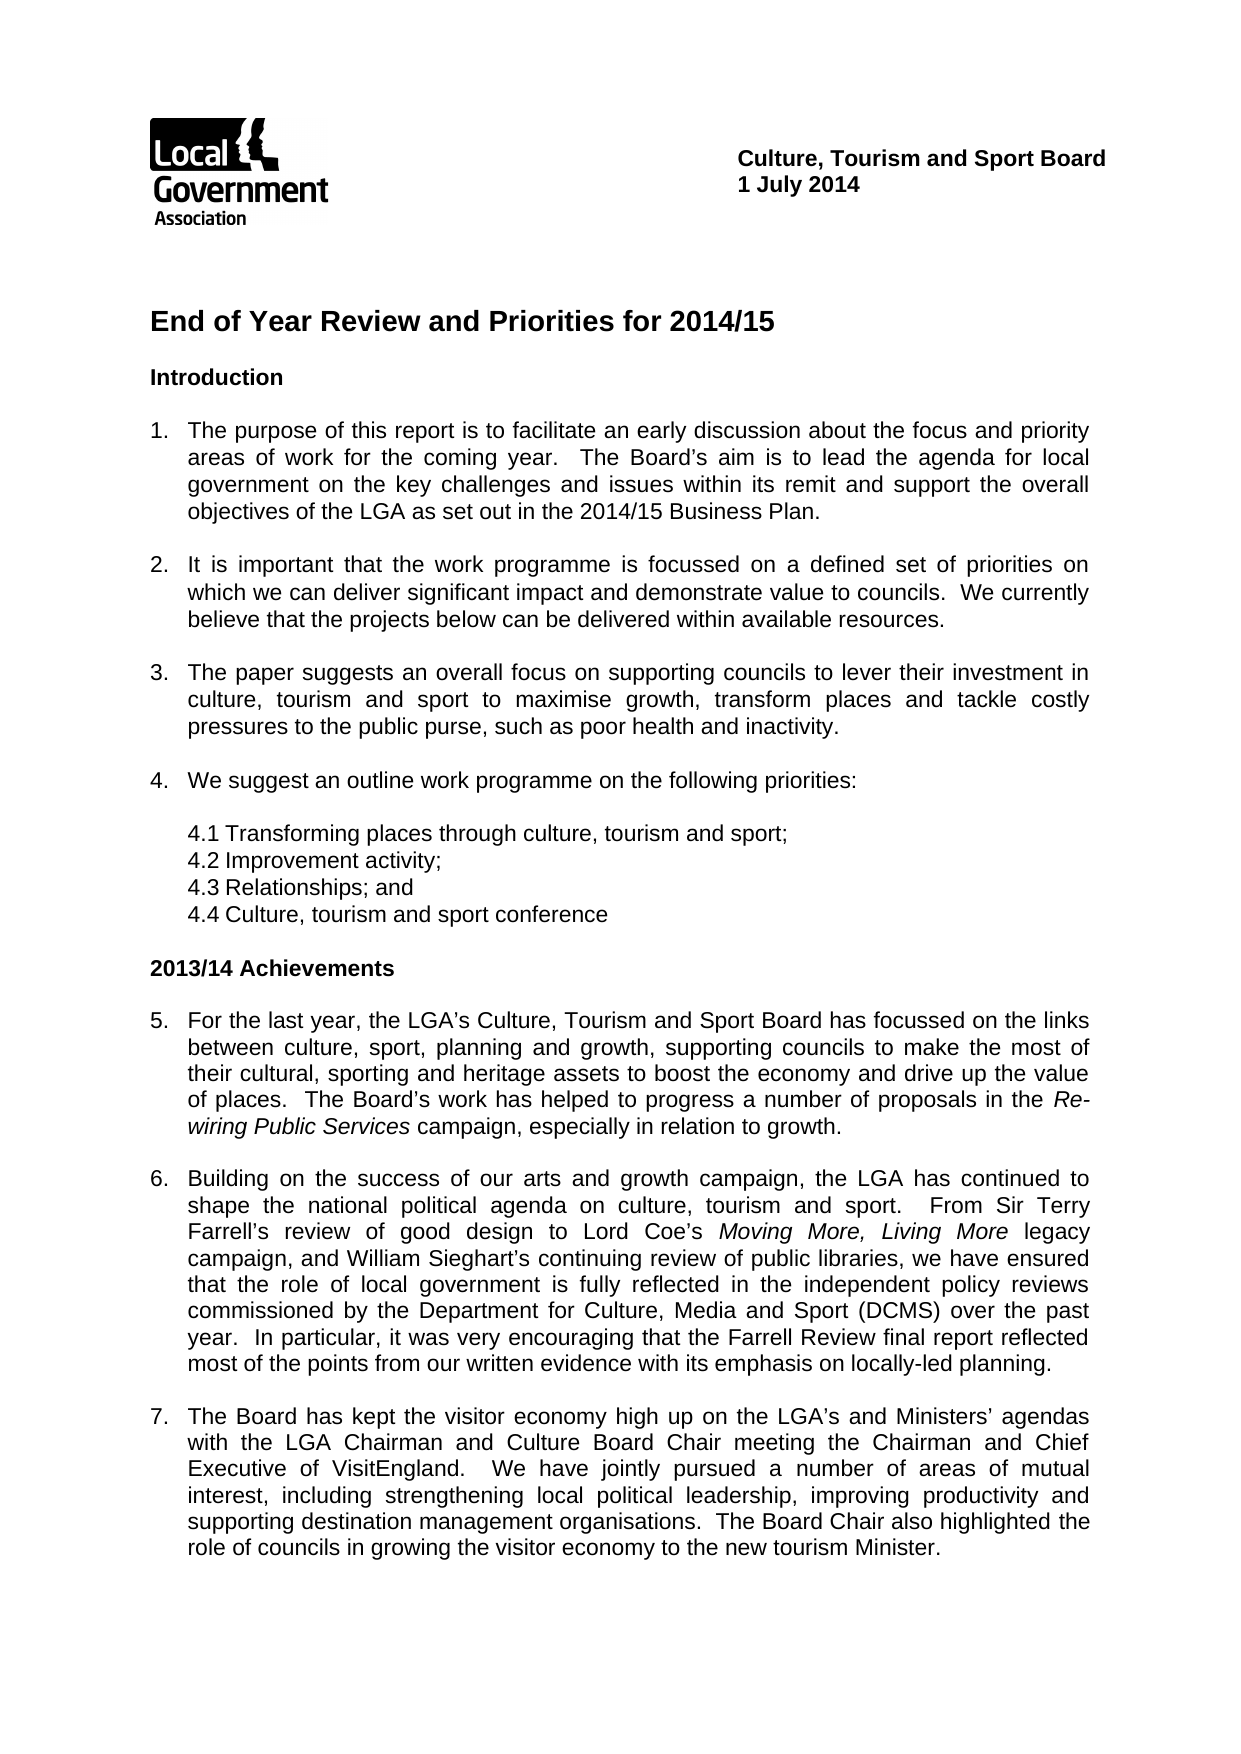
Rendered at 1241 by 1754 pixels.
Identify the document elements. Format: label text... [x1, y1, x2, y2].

list The purpose of this report is to facilitate an early discussion about the focus and priority areas of work for the coming year. The Board’s aim is to lead the agenda for local government on the key challenges and issues within its remit and support the overall objectives of the LGA as set out in the 2014/15 Business Plan. [150, 417, 1090, 525]
list The Board has kept the visitor economy high up on the LGA’s and Ministers’ agendas with the LGA Chairman and Culture Board Chair meeting the Chairman and Chief Executive of VisitEngland. We have jointly pursued a number of areas of mutual interest, including strengthening local political leadership, improving productivity and supporting destination management organisations. The Board Chair also highlighted the role of councils in growing the visitor economy to the new tourism Minister. [150, 1403, 1090, 1561]
list The paper suggests an overall focus on supporting councils to lever their investment in culture, tourism and sport to maximise growth, transform places and tackle costly pressures to the public purse, such as poor health and inactivity. [150, 659, 1090, 740]
text End of Year Review and Priorities for 2014/15 [150, 304, 1090, 337]
picture [150, 118, 329, 225]
text Introduction [150, 364, 1090, 390]
list It is important that the work programme is focussed on a defined set of priorities on which we can deliver significant impact and demonstrate value to councils. We currently believe that the projects below can be delivered within available resources. [150, 551, 1090, 632]
list Relationships; and [187, 874, 1090, 901]
list Transforming places through culture, tourism and sport; [187, 820, 1090, 847]
list We suggest an outline work programme on the following priorities: [150, 766, 1090, 793]
list Culture, tourism and sport conference [187, 901, 1090, 928]
list Building on the success of our arts and growth campaign, the LGA has continued to shape the national political agenda on culture, tourism and sport. From Sir Terry Farrell’s review of good design to Lord Coe’s Moving More, Living More legacy campaign, and William Sieghart’s continuing review of public libraries, we have ensured that the role of local government is fully reflected in the independent policy reviews commissioned by the Department for Culture, Media and Sport (DCMS) over the past year. In particular, it was very encouraging that the Farrell Review final report reflected most of the points from our written evidence with its emphasis on locally-led planning. [150, 1165, 1090, 1376]
text 2013/14 Achievements [150, 954, 1090, 981]
list For the last year, the LGA’s Culture, Tourism and Sport Board has focussed on the links between culture, sport, planning and growth, supporting councils to make the most of their cultural, sporting and heritage assets to boost the economy and drive up the value of places. The Board’s work has helped to progress a number of proposals in the Re-wiring Public Services campaign, especially in relation to growth. [150, 1007, 1090, 1139]
list Improvement activity; [187, 847, 1090, 874]
